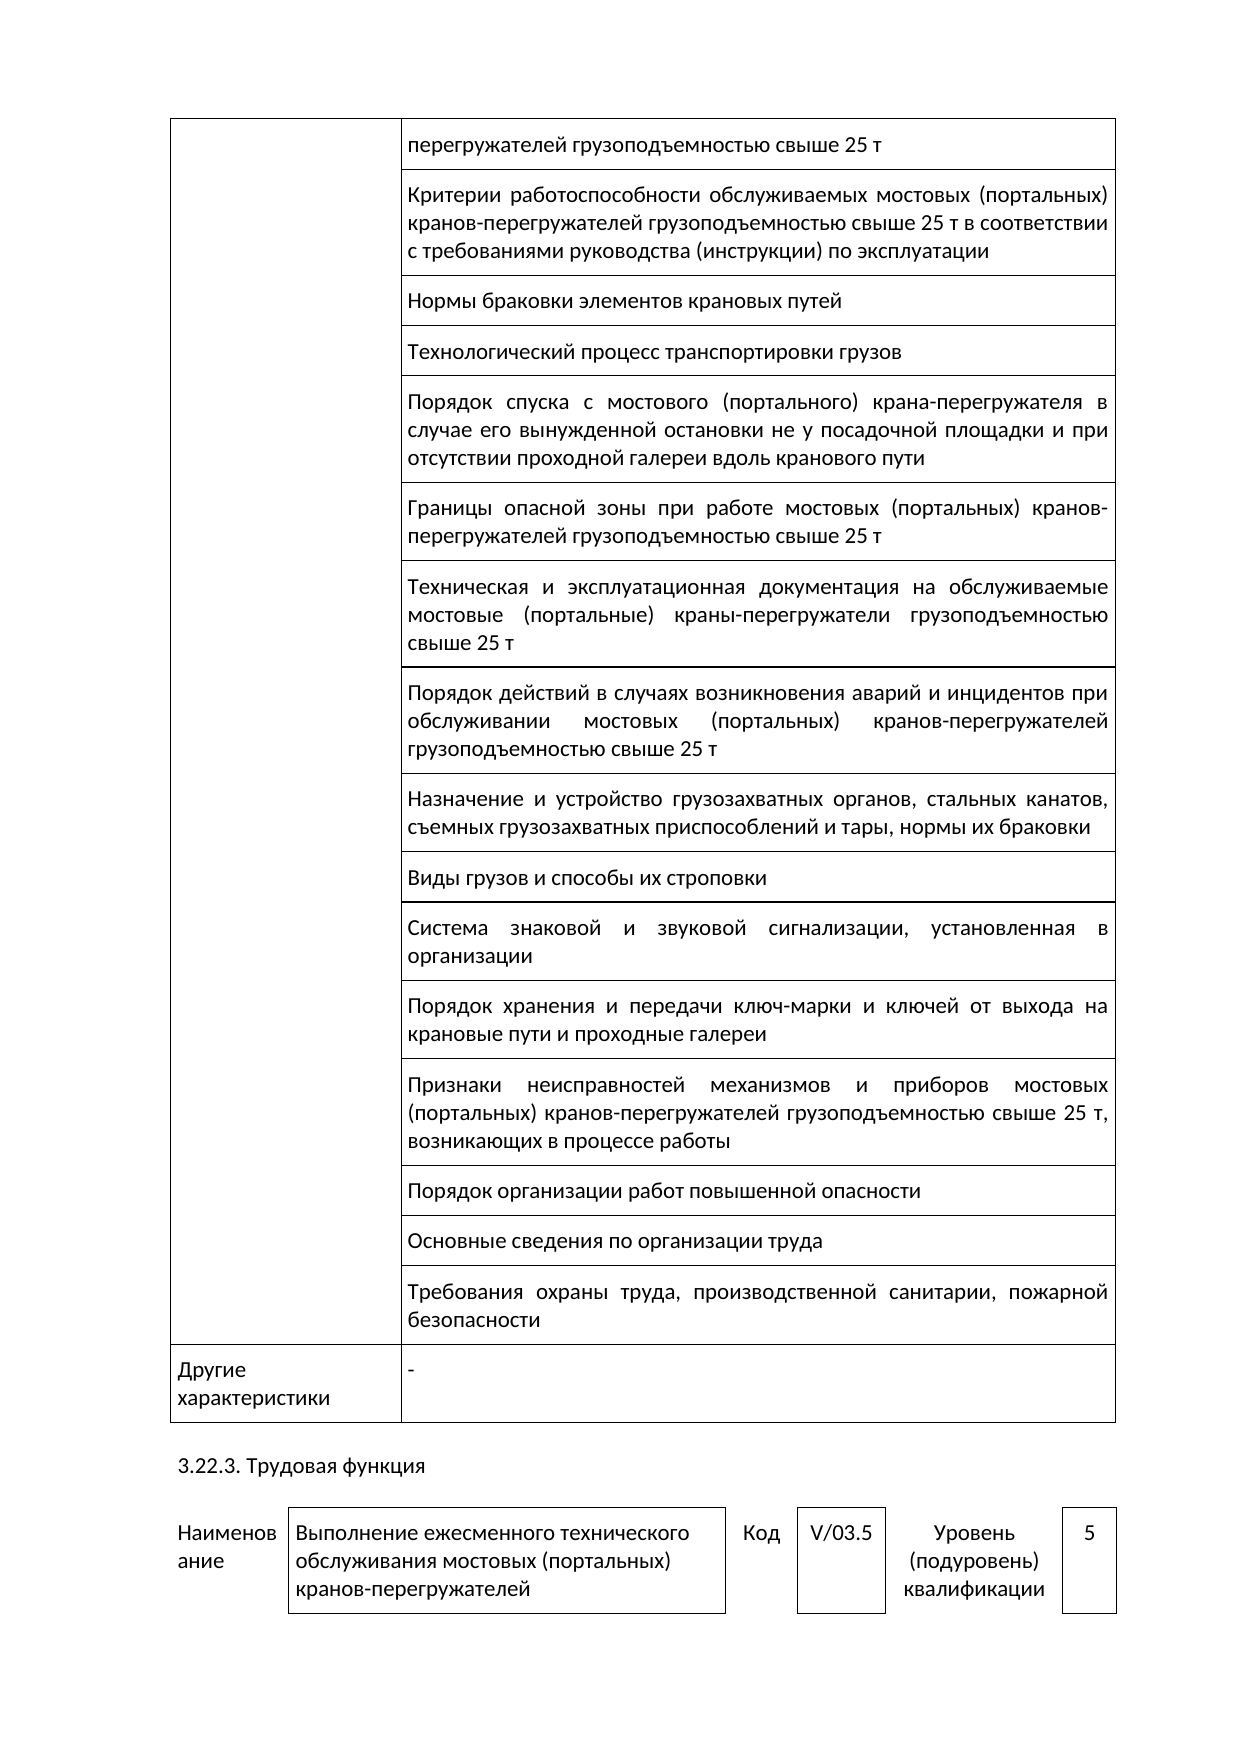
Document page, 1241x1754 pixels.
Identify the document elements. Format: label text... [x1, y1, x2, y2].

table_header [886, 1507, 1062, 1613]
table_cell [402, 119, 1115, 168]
text 3.22.3. Трудовая функция [177, 1451, 1152, 1479]
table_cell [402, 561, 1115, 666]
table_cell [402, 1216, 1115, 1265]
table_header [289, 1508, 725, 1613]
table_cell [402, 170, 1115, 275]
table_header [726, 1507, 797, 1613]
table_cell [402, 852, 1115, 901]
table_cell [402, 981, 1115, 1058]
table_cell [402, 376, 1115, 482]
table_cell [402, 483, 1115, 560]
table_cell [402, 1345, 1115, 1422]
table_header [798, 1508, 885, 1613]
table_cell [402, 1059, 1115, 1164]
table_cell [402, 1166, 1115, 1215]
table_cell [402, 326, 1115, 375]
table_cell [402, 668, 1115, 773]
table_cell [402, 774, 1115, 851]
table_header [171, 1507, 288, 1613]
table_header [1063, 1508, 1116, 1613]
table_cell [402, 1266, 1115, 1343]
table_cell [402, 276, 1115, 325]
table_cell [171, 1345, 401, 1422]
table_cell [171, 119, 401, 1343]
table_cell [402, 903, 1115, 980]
